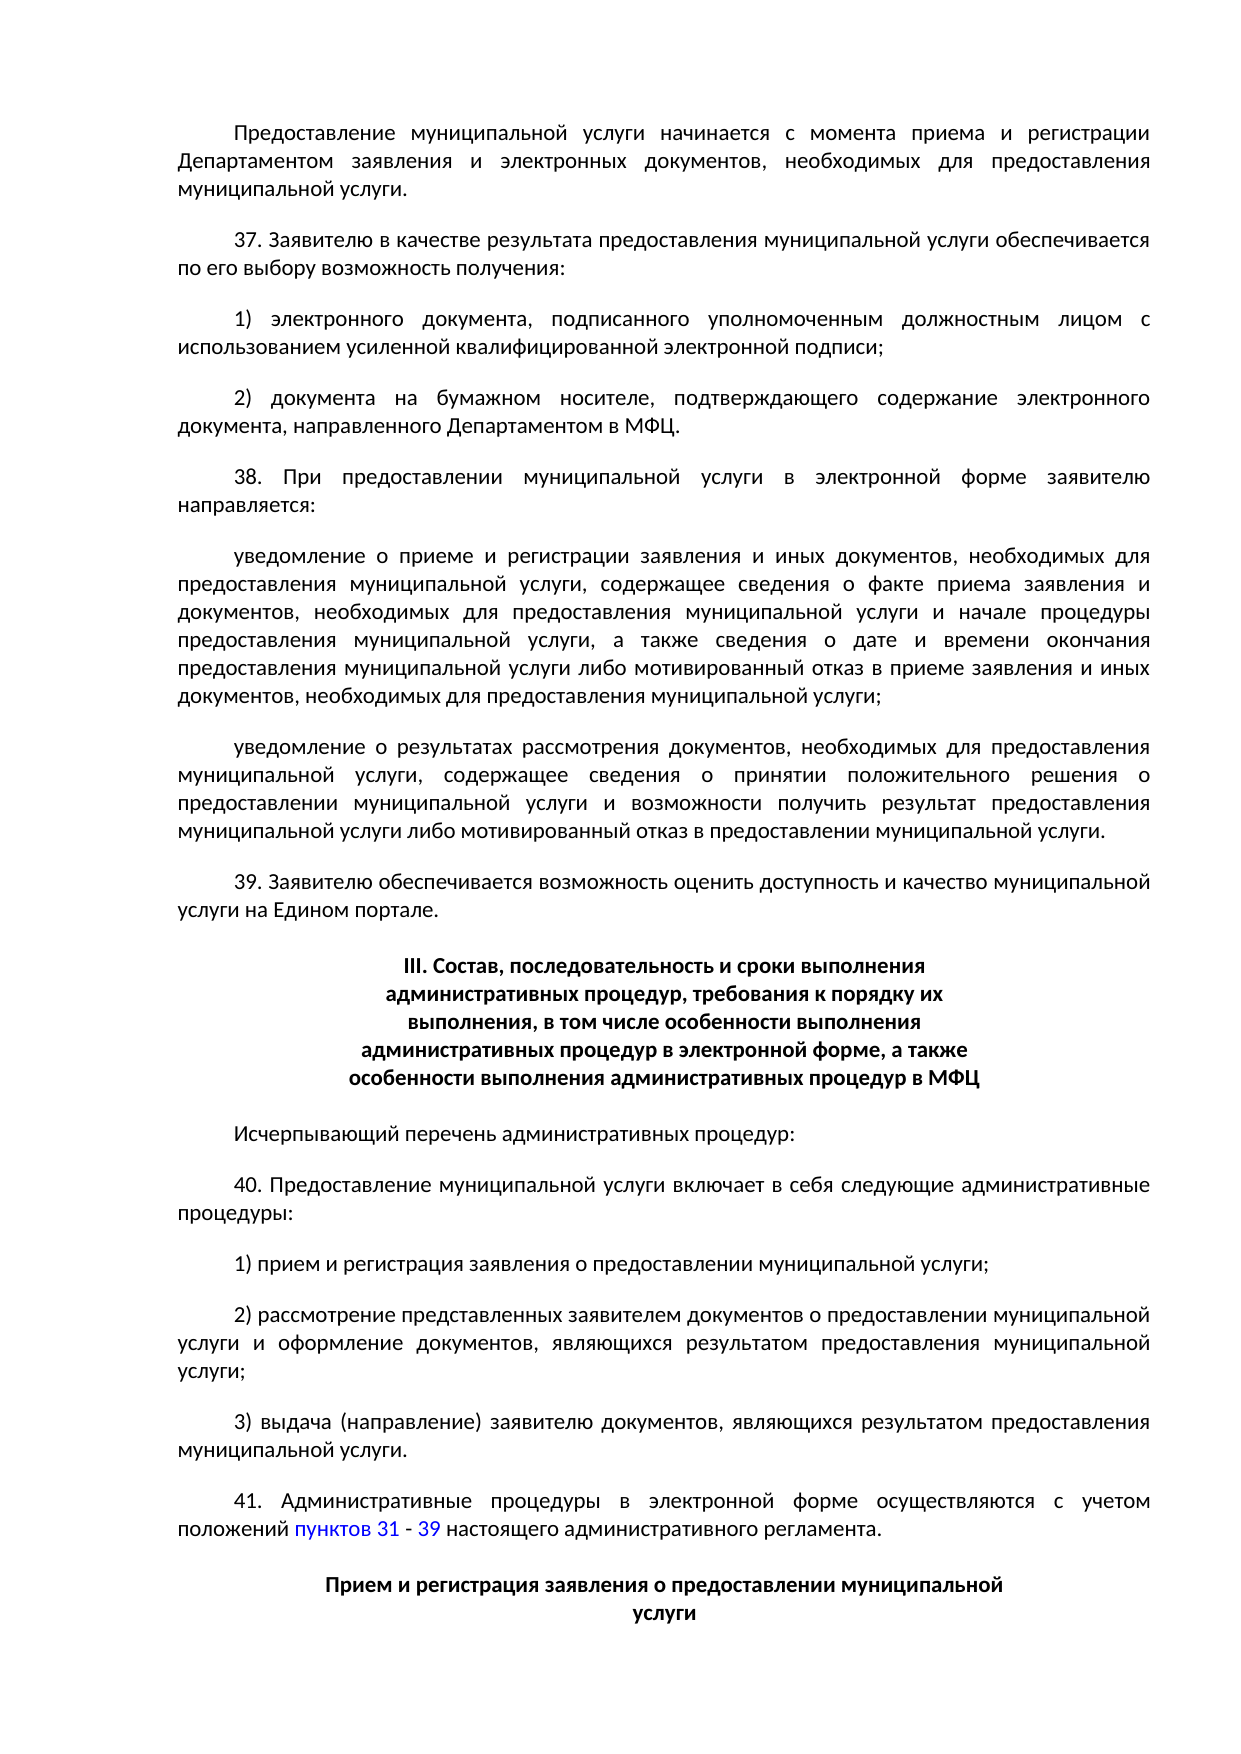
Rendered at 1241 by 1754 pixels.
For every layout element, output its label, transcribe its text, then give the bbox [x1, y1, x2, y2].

title услуги [177, 1598, 1152, 1626]
text уведомление о результатах рассмотрения документов, необходимых для предоставления муниципальной услуги, содержащее сведения о принятии положительного решения о предоставлении муниципальной услуги и возможности получить результат предоставления муниципальной услуги либо мотивированный отказ в предоставлении муниципальной услуги. [177, 732, 1152, 844]
text 1) электронного документа, подписанного уполномоченным должностным лицом с использованием усиленной квалифицированной электронной подписи; [177, 304, 1152, 360]
text уведомление о приеме и регистрации заявления и иных документов, необходимых для предоставления муниципальной услуги, содержащее сведения о факте приема заявления и документов, необходимых для предоставления муниципальной услуги и начале процедуры предоставления муниципальной услуги, а также сведения о дате и времени окончания предоставления муниципальной услуги либо мотивированный отказ в приеме заявления и иных документов, необходимых для предоставления муниципальной услуги; [177, 541, 1152, 709]
title особенности выполнения административных процедур в МФЦ [177, 1063, 1152, 1091]
text Предоставление муниципальной услуги начинается с момента приема и регистрации Департаментом заявления и электронных документов, необходимых для предоставления муниципальной услуги. [177, 118, 1152, 202]
text 40. Предоставление муниципальной услуги включает в себя следующие административные процедуры: [177, 1170, 1152, 1226]
title III. Состав, последовательность и сроки выполнения [177, 951, 1152, 979]
text 41. Административные процедуры в электронной форме осуществляются с учетом положений пунктов 31 - 39 настоящего административного регламента. [177, 1486, 1152, 1542]
title административных процедур, требования к порядку их [177, 979, 1152, 1007]
title административных процедур в электронной форме, а также [177, 1035, 1152, 1063]
text 2) документа на бумажном носителе, подтверждающего содержание электронного документа, направленного Департаментом в МФЦ. [177, 383, 1152, 439]
title Прием и регистрация заявления о предоставлении муниципальной [177, 1570, 1152, 1598]
text 38. При предоставлении муниципальной услуги в электронной форме заявителю направляется: [177, 462, 1152, 518]
text 37. Заявителю в качестве результата предоставления муниципальной услуги обеспечивается по его выбору возможность получения: [177, 225, 1152, 281]
text 1) прием и регистрация заявления о предоставлении муниципальной услуги; [177, 1249, 1152, 1277]
text Исчерпывающий перечень административных процедур: [177, 1119, 1152, 1147]
text 2) рассмотрение представленных заявителем документов о предоставлении муниципальной услуги и оформление документов, являющихся результатом предоставления муниципальной услуги; [177, 1300, 1152, 1384]
text 39. Заявителю обеспечивается возможность оценить доступность и качество муниципальной услуги на Едином портале. [177, 867, 1152, 923]
text 3) выдача (направление) заявителю документов, являющихся результатом предоставления муниципальной услуги. [177, 1407, 1152, 1463]
title выполнения, в том числе особенности выполнения [177, 1007, 1152, 1035]
